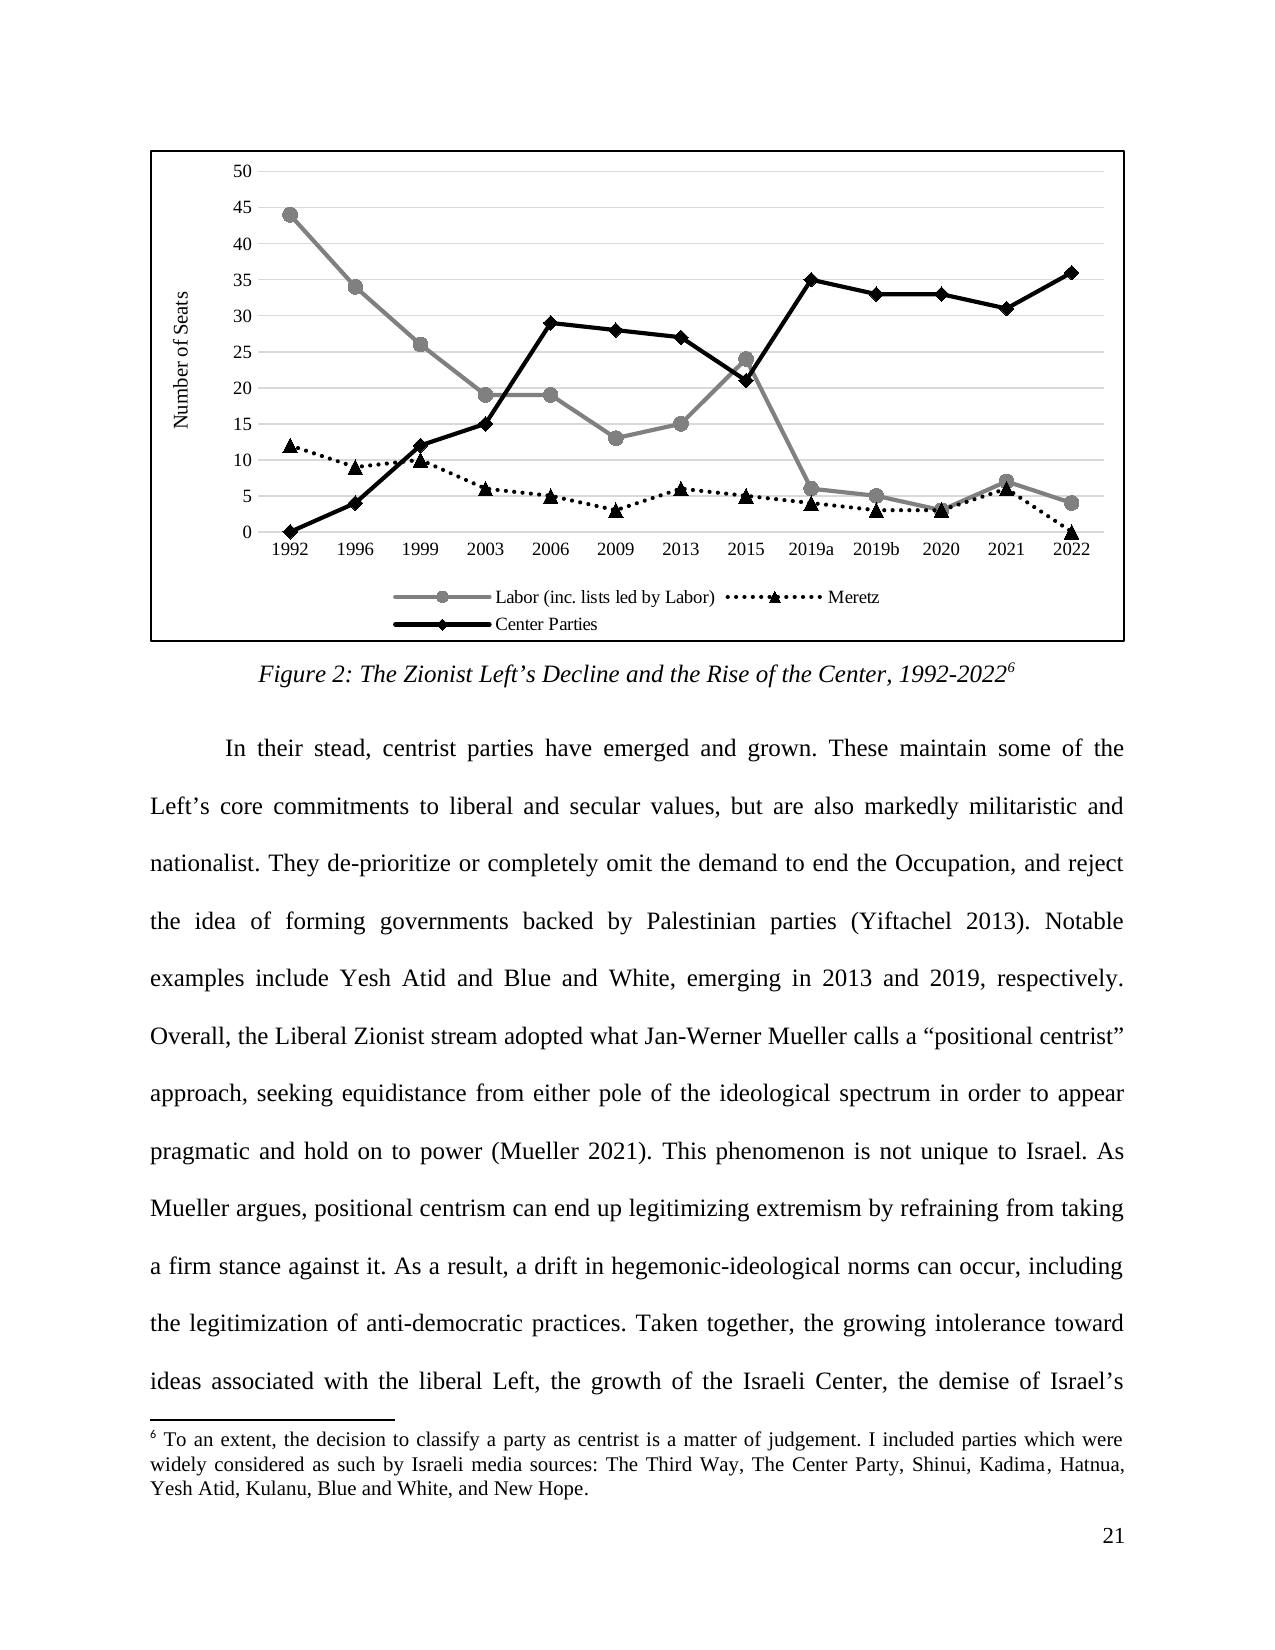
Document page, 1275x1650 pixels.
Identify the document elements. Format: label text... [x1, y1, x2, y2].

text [150, 733, 1125, 1395]
text Figure 2: The Zionist Left’s Decline and the Rise of the Center, 1992-2022 [150, 659, 1125, 688]
